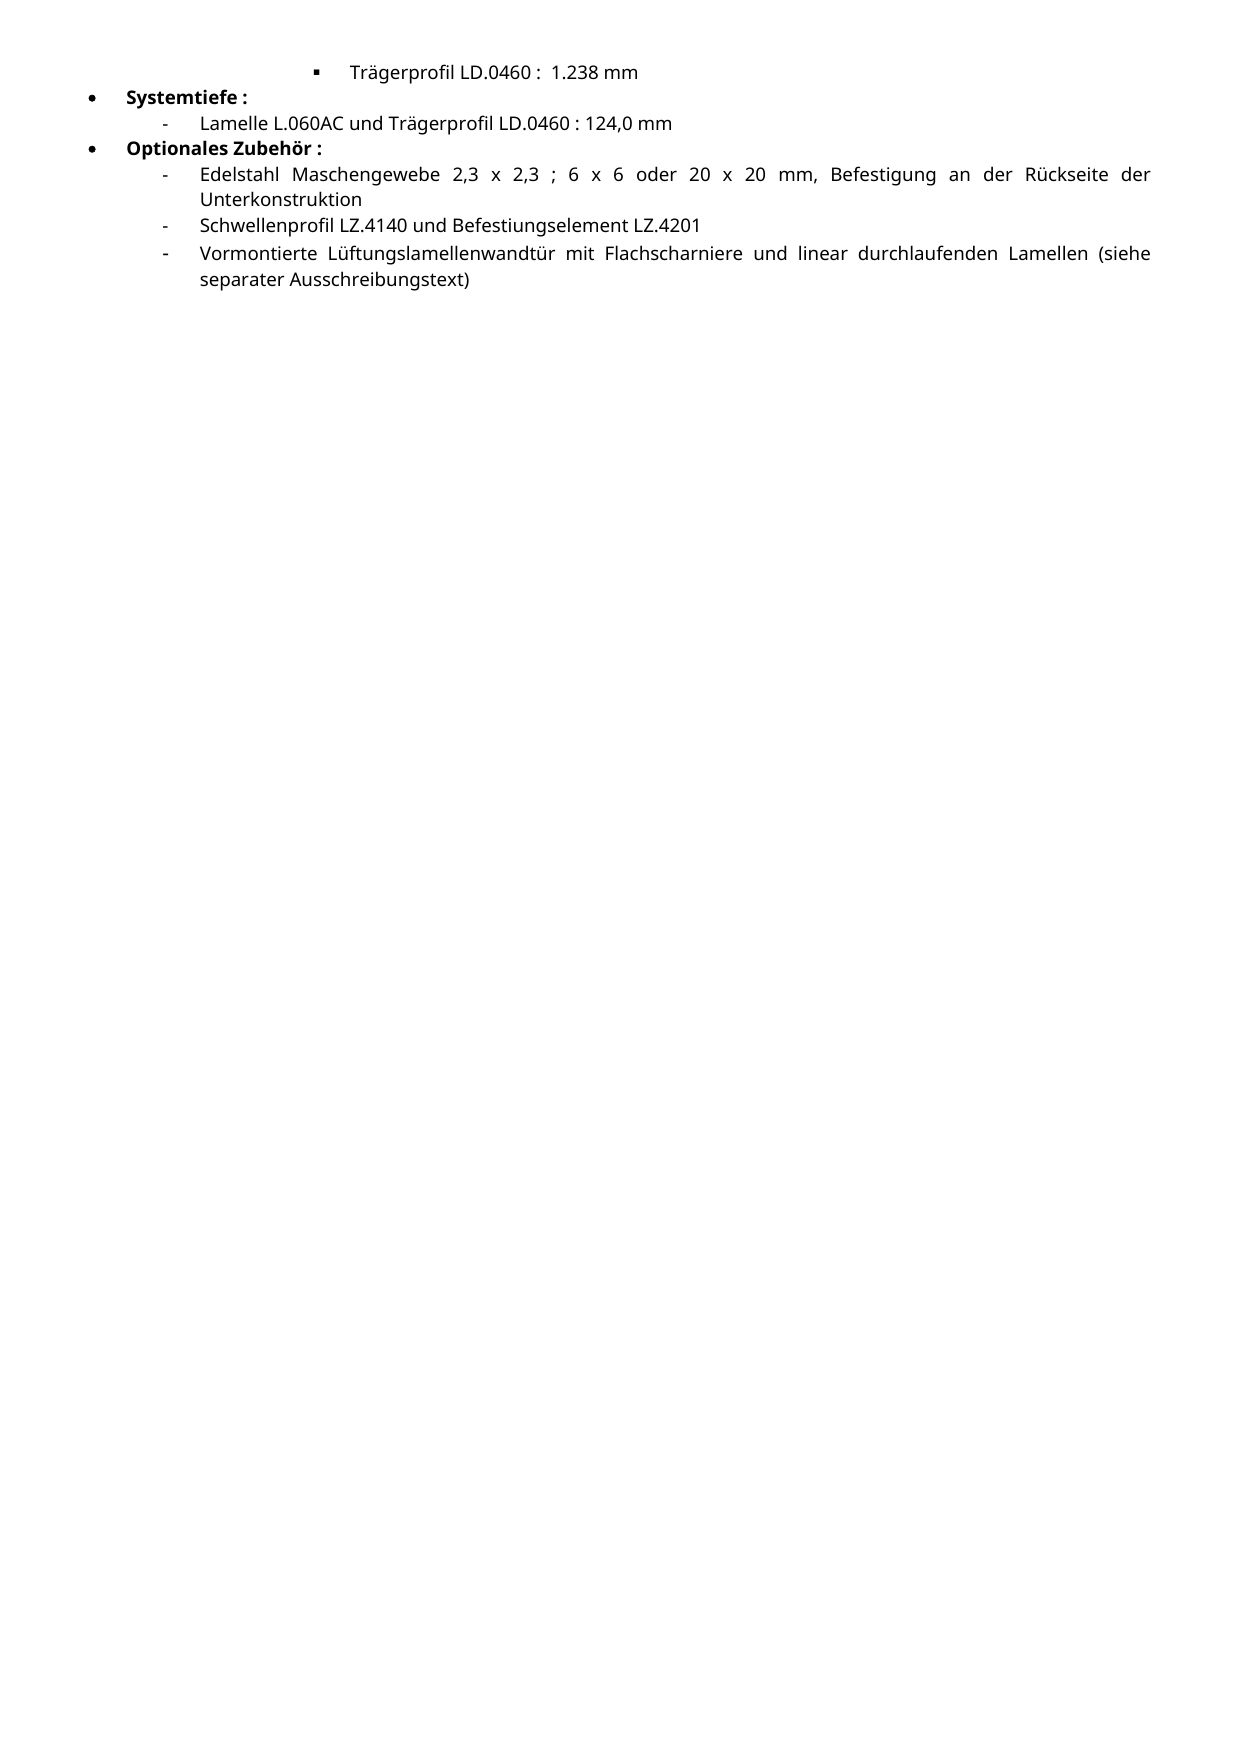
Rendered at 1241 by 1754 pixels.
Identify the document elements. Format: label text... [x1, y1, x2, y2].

list Vormontierte Lüftungslamellenwandtür mit Flachscharniere und linear durchlaufenden Lamellen (siehe separater Ausschreibungstext) [162, 238, 1152, 292]
list Lamelle L.060AC und Trägerprofil LD.0460 : 124,0 mm [162, 110, 1152, 136]
list Schwellenprofil LZ.4140 und Befestiungselement LZ.4201 [162, 212, 1152, 238]
list Edelstahl Maschengewebe 2,3 x 2,3 ; 6 x 6 oder 20 x 20 mm, Befestigung an der Rückseite der Unterkonstruktion [162, 161, 1152, 212]
list Optionales Zubehör : [89, 136, 1152, 161]
list Systemtiefe : [89, 84, 1152, 110]
list Trägerprofil LD.0460 : 1.238 mm [312, 59, 1152, 84]
